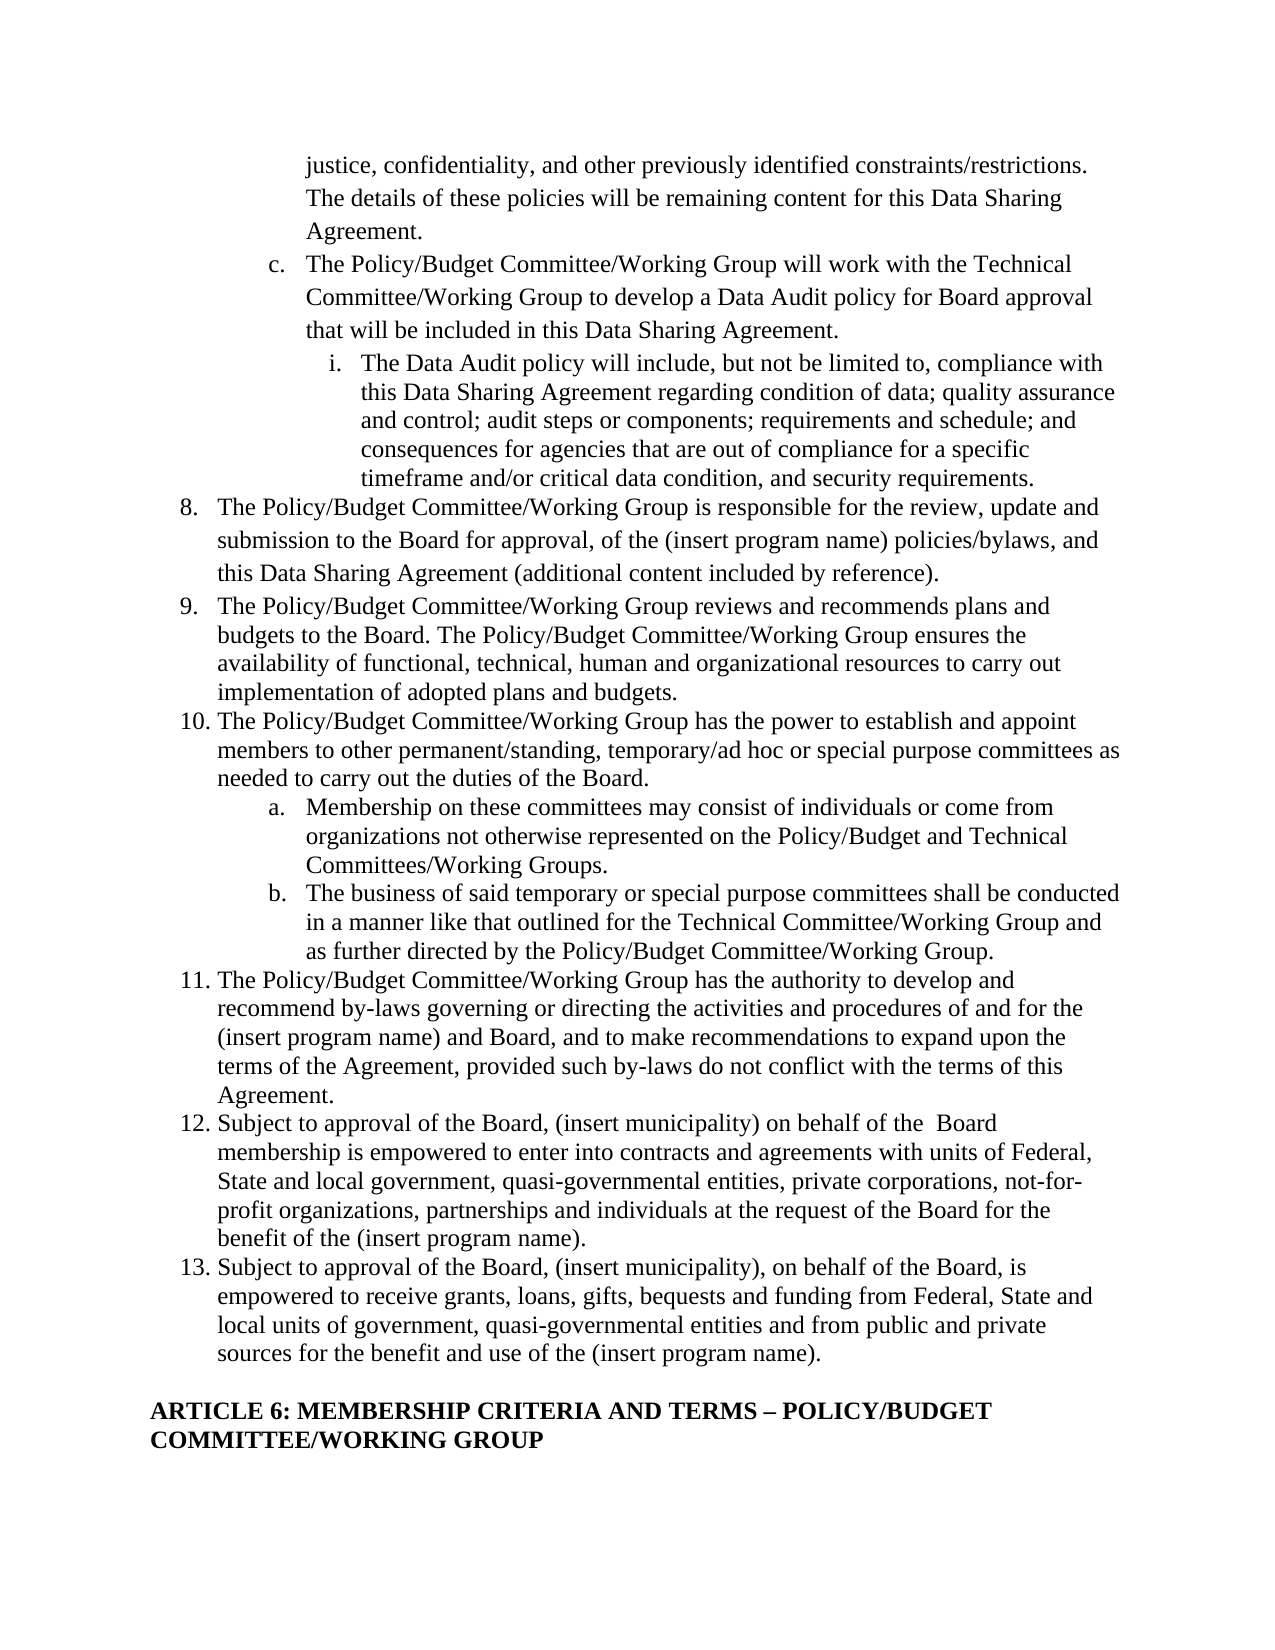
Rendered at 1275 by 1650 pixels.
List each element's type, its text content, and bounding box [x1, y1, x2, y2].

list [268, 150, 1125, 245]
text ARTICLE 6: MEMBERSHIP CRITERIA AND TERMS – POLICY/BUDGET COMMITTEE/WORKING GROUP [150, 1396, 1125, 1453]
list The Policy/Budget Committee/Working Group is responsible for the review, update and submission to the Board for approval, of the (insert program name) policies/bylaws, and this Data Sharing Agreement (additional content included by reference). [179, 492, 1125, 587]
list Membership on these committees may consist of individuals or come from organizations not otherwise represented on the Policy/Budget and Technical Committees/Working Groups. [268, 792, 1125, 878]
list The Data Audit policy will include, but not be limited to, compliance with this Data Sharing Agreement regarding condition of data; quality assurance and control; audit steps or components; requirements and schedule; and consequences for agencies that are out of compliance for a specific timeframe and/or critical data condition, and security requirements. [342, 348, 1125, 492]
list The Policy/Budget Committee/Working Group will work with the Technical Committee/Working Group to develop a Data Audit policy for Board approval that will be included in this Data Sharing Agreement. [268, 249, 1125, 344]
list The business of said temporary or special purpose committees shall be conducted in a manner like that outlined for the Technical Committee/Working Group and as further directed by the Policy/Budget Committee/Working Group. [268, 878, 1125, 965]
list The Policy/Budget Committee/Working Group has the authority to develop and recommend by-laws governing or directing the activities and procedures of and for the (insert program name) and Board, and to make recommendations to expand upon the terms of the Agreement, provided such by-laws do not conflict with the terms of this Agreement. [179, 965, 1125, 1108]
list The Policy/Budget Committee/Working Group reviews and recommends plans and budgets to the Board. The Policy/Budget Committee/Working Group ensures the availability of functional, technical, human and organizational resources to carry out implementation of adopted plans and budgets. [179, 591, 1125, 706]
list Subject to approval of the Board, (insert municipality) on behalf of the Board membership is empowered to enter into contracts and agreements with units of Federal, State and local government, quasi-governmental entities, private corporations, not-for-profit organizations, partnerships and individuals at the request of the Board for the benefit of the (insert program name). [179, 1108, 1125, 1252]
list Subject to approval of the Board, (insert municipality), on behalf of the Board, is empowered to receive grants, loans, gifts, bequests and funding from Federal, State and local units of government, quasi-governmental entities and from public and private sources for the benefit and use of the (insert program name). [179, 1252, 1125, 1367]
list The Policy/Budget Committee/Working Group has the power to establish and appoint members to other permanent/standing, temporary/ad hoc or special purpose committees as needed to carry out the duties of the Board. [179, 706, 1125, 792]
